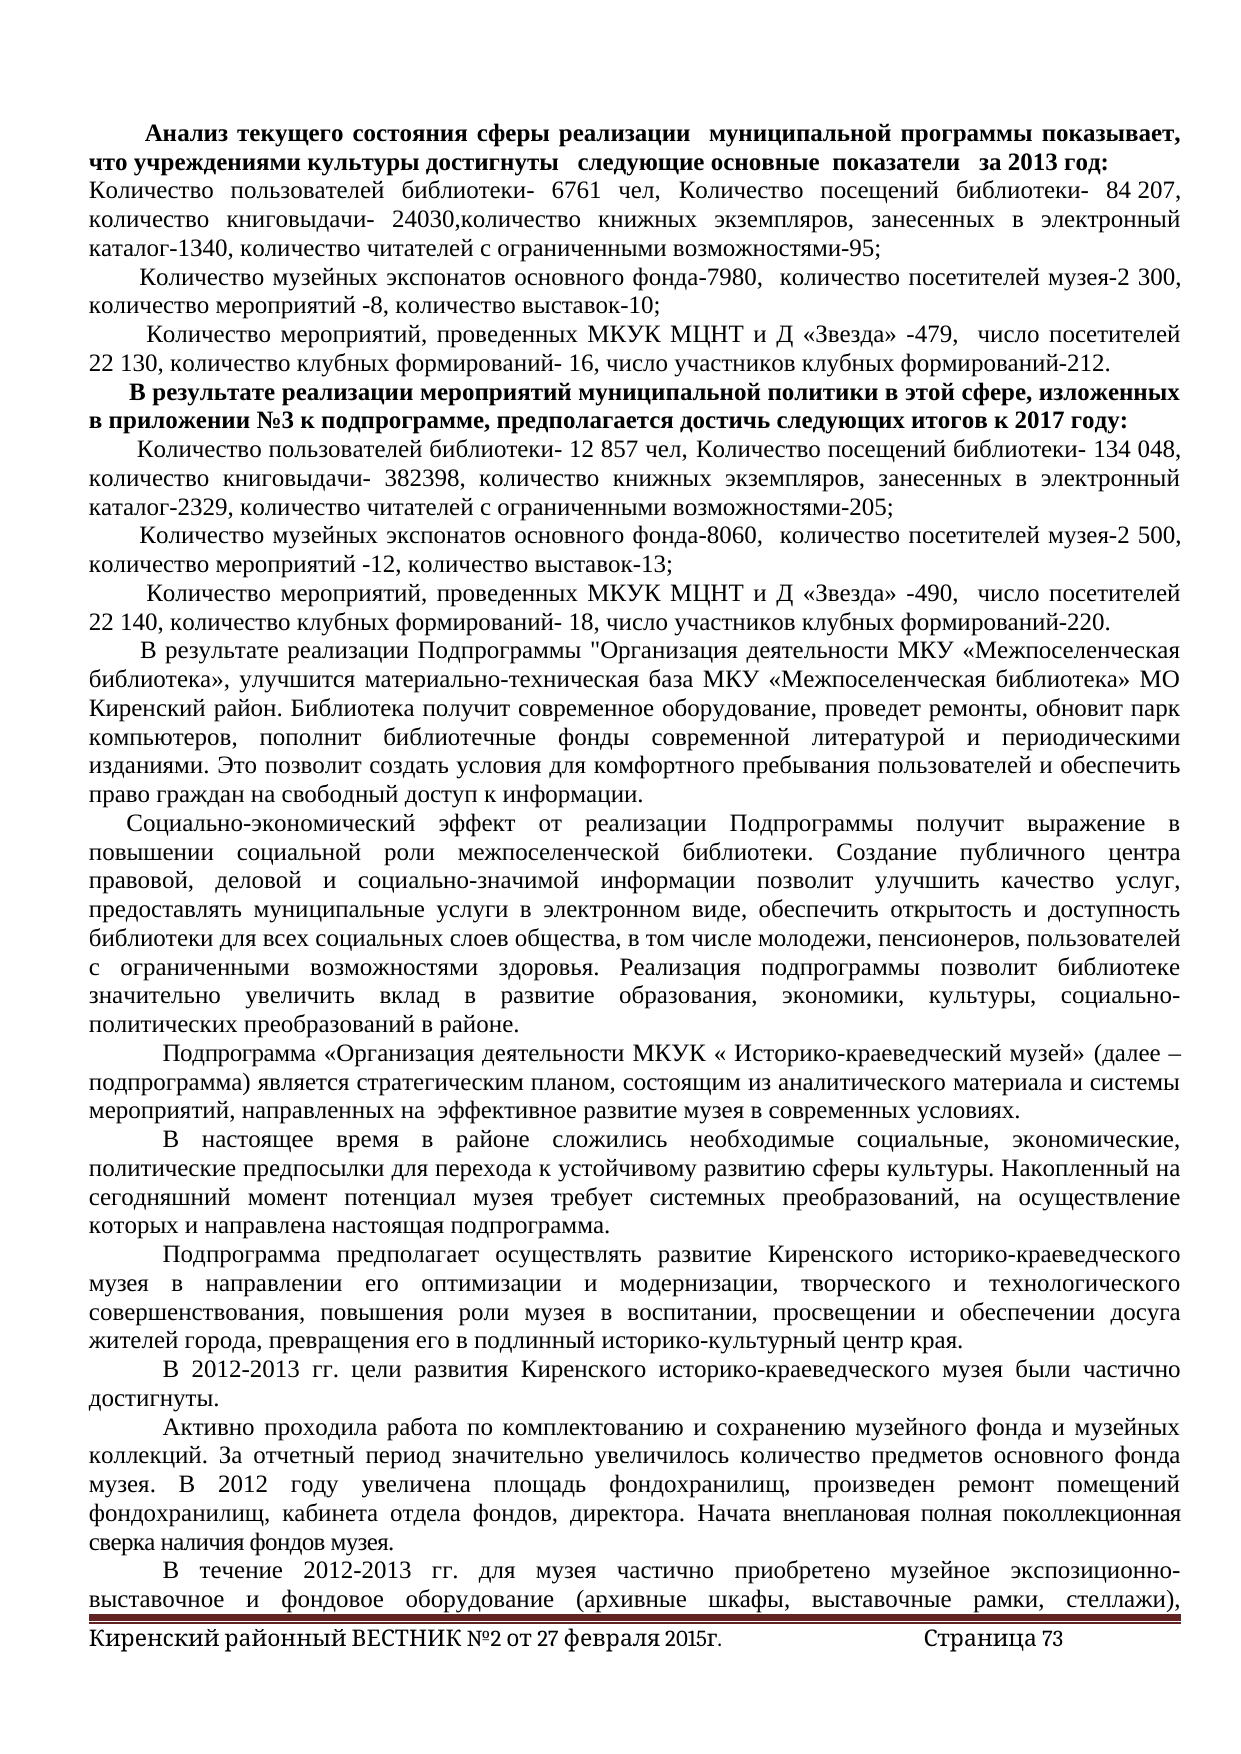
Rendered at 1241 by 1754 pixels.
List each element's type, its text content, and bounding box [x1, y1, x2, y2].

text В результате реализации Подпрограммы "Организация деятельности МКУ «Межпоселенческая библиотека», улучшится материально-техническая база МКУ «Межпоселенческая библиотека» МО Киренский район. Библиотека получит современное оборудование, проведет ремонты, обновит парк компьютеров, пополнит библиотечные фонды современной литературой и периодическими изданиями. Это позволит создать условия для комфортного пребывания пользователей и обеспечить право граждан на свободный доступ к информации. [89, 636, 1181, 808]
text Подпрограмма предполагает осуществлять развитие Киренского историко-краеведческого музея в направлении его оптимизации и модернизации, творческого и технологического совершенствования, повышения роли музея в воспитании, просвещении и обеспечении досуга жителей города, превращения его в подлинный историко-культурный центр края. [89, 1239, 1181, 1354]
text В результате реализации мероприятий муниципальной политики в этой сфере, изложенных в приложении №3 к подпрограмме, предполагается достичь следующих итогов к 2017 году: [89, 377, 1181, 434]
text Количество пользователей библиотеки- 12 857 чел, Количество посещений библиотеки- 134 048, количество книговыдачи- 382398, количество книжных экземпляров, занесенных в электронный каталог-2329, количество читателей с ограниченными возможностями-205; [89, 434, 1181, 521]
text Количество пользователей библиотеки- 6761 чел, Количество посещений библиотеки- 84 207, количество книговыдачи- 24030,количество книжных экземпляров, занесенных в электронный каталог-1340, количество читателей с ограниченными возможностями-95; [89, 176, 1181, 262]
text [89, 1556, 1181, 1613]
text Количество мероприятий, проведенных МКУК МЦНТ и Д «Звезда» -490, число посетителей 22 140, количество клубных формирований- 18, число участников клубных формирований-220. [89, 578, 1181, 636]
text Количество мероприятий, проведенных МКУК МЦНТ и Д «Звезда» -479, число посетителей 22 130, количество клубных формирований- 16, число участников клубных формирований-212. [89, 319, 1181, 377]
text Подпрограмма «Организация деятельности МКУК « Историко-краеведческий музей» (далее – подпрограмма) является стратегическим планом, состоящим из аналитического материала и системы мероприятий, направленных на эффективное развитие музея в современных условиях. [89, 1038, 1181, 1124]
text Количество музейных экспонатов основного фонда-8060, количество посетителей музея-2 500, количество мероприятий -12, количество выставок-13; [89, 521, 1181, 578]
text В 2012-2013 гг. цели развития Киренского историко-краеведческого музея были частично достигнуты. [89, 1354, 1181, 1412]
text В настоящее время в районе сложились необходимые социальные, экономические, политические предпосылки для перехода к устойчивому развитию сферы культуры. Накопленный на сегодняшний момент потенциал музея требует системных преобразований, на осуществление которых и направлена настоящая подпрограмма. [89, 1124, 1181, 1239]
text Количество музейных экспонатов основного фонда-7980, количество посетителей музея-2 300, количество мероприятий -8, количество выставок-10; [89, 262, 1181, 319]
text Активно проходила работа по комплектованию и сохранению музейного фонда и музейных коллекций. За отчетный период значительно увеличилось количество предметов основного фонда музея. В 2012 году увеличена площадь фондохранилищ, произведен ремонт помещений фондохранилищ, кабинета отдела фондов, директора. Начата внеплановая полная поколлекционная сверка наличия фондов музея. [89, 1412, 1181, 1556]
text Анализ текущего состояния сферы реализации муниципальной программы показывает, что учреждениями культуры достигнуты следующие основные показатели за 2013 год: [89, 118, 1181, 176]
text Социально-экономический эффект от реализации Подпрограммы получит выражение в повышении социальной роли межпоселенческой библиотеки. Создание публичного центра правовой, деловой и социально-значимой информации позволит улучшить качество услуг, предоставлять муниципальные услуги в электронном виде, обеспечить открытость и доступность библиотеки для всех социальных слоев общества, в том числе молодежи, пенсионеров, пользователей с ограниченными возможностями здоровья. Реализация подпрограммы позволит библиотеке значительно увеличить вклад в развитие образования, экономики, культуры, социально-политических преобразований в районе. [89, 808, 1181, 1038]
